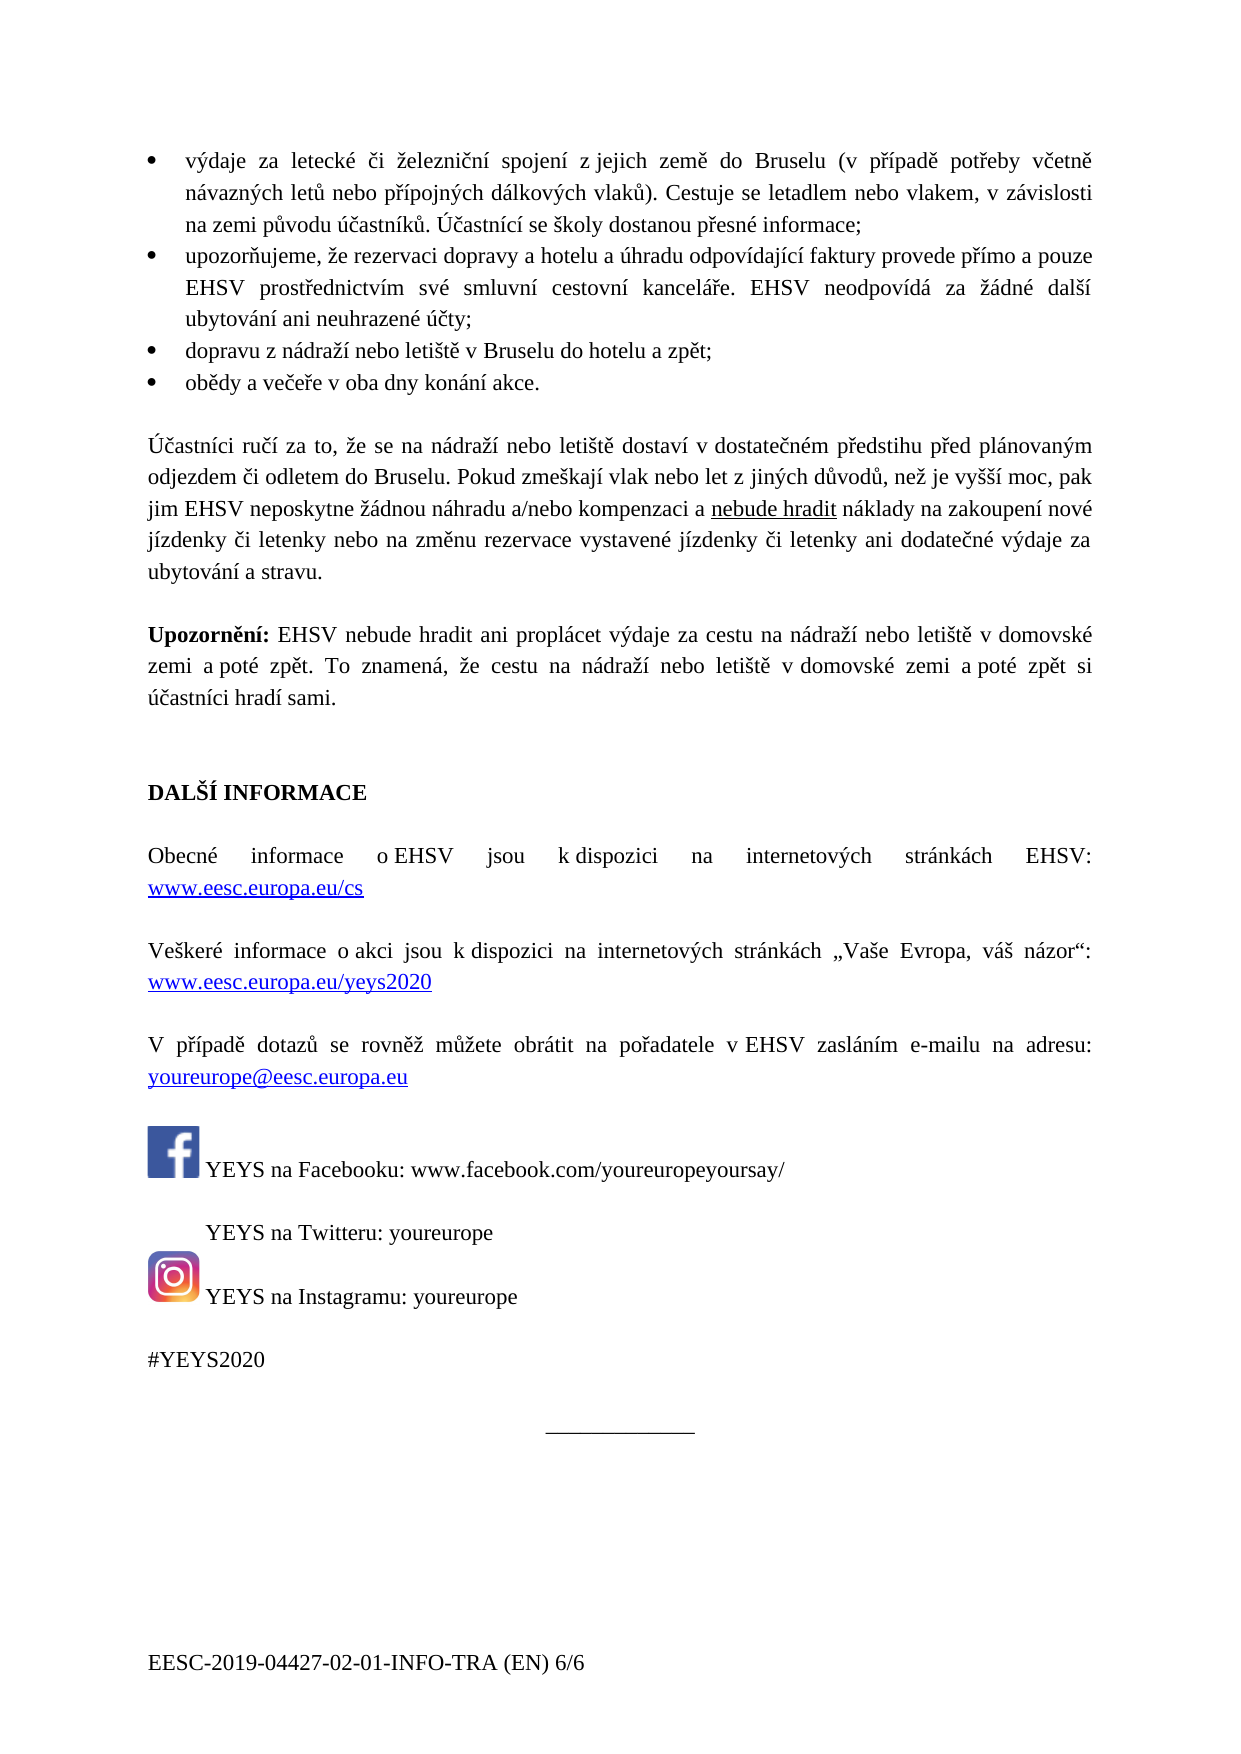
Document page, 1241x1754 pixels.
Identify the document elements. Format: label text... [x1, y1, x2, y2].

text YEYS na Facebooku: www.facebook.com/youreuropeyoursay/ [148, 1126, 1093, 1183]
list upozorňujeme, že rezervaci dopravy a hotelu a úhradu odpovídající faktury provede přímo a pouze EHSV prostřednictvím své smluvní cestovní kanceláře. EHSV neodpovídá za žádné další ubytování ani neuhrazené účty; [148, 242, 1093, 332]
text Obecné informace o EHSV jsou k dispozici na internetových stránkách EHSV: www.eesc.europa.eu/cs [148, 842, 1093, 900]
text _____________ [148, 1409, 1093, 1436]
text YEYS na Twitteru: youreurope [148, 1188, 1093, 1245]
text #YEYS2020 [148, 1346, 1093, 1373]
list obědy a večeře v oba dny konání akce. [148, 368, 1093, 395]
text V případě dotazů se rovněž můžete obrátit na pořadatele v EHSV zasláním e-mailu na adresu: youreurope@eesc.europa.eu [148, 1031, 1093, 1089]
picture [147, 1250, 200, 1305]
text YEYS na Instagramu: youreurope [148, 1250, 1093, 1310]
list výdaje za letecké či železniční spojení z jejich země do Bruselu (v případě potřeby včetně návazných letů nebo přípojných dálkových vlaků). Cestuje se letadlem nebo vlakem, v závislosti na zemi původu účastníků. Účastnící se školy dostanou přesné informace; [148, 148, 1093, 237]
text Účastníci ručí za to, že se na nádraží nebo letiště dostaví v dostatečném předstihu před plánovaným odjezdem či odletem do Bruselu. Pokud zmeškají vlak nebo let z jiných důvodů, než je vyšší moc, pak jim EHSV neposkytne žádnou náhradu a/nebo kompenzaci a nebude hradit náklady na zakoupení nové jízdenky či letenky nebo na změnu rezervace vystavené jízdenky či letenky ani dodatečné výdaje za ubytování a stravu. [148, 432, 1093, 584]
picture [147, 1126, 200, 1178]
text Upozornění: EHSV nebude hradit ani proplácet výdaje za cestu na nádraží nebo letiště v domovské zemi a poté zpět. To znamená, že cestu na nádraží nebo letiště v domovské zemi a poté zpět si účastníci hradí sami. [148, 621, 1093, 711]
text DALŠÍ INFORMACE [148, 779, 1093, 805]
list dopravu z nádraží nebo letiště v Bruselu do hotelu a zpět; [148, 337, 1093, 363]
text Veškeré informace o akci jsou k dispozici na internetových stránkách „Vaše Evropa, váš názor“: www.eesc.europa.eu/yeys2020 [148, 937, 1093, 994]
